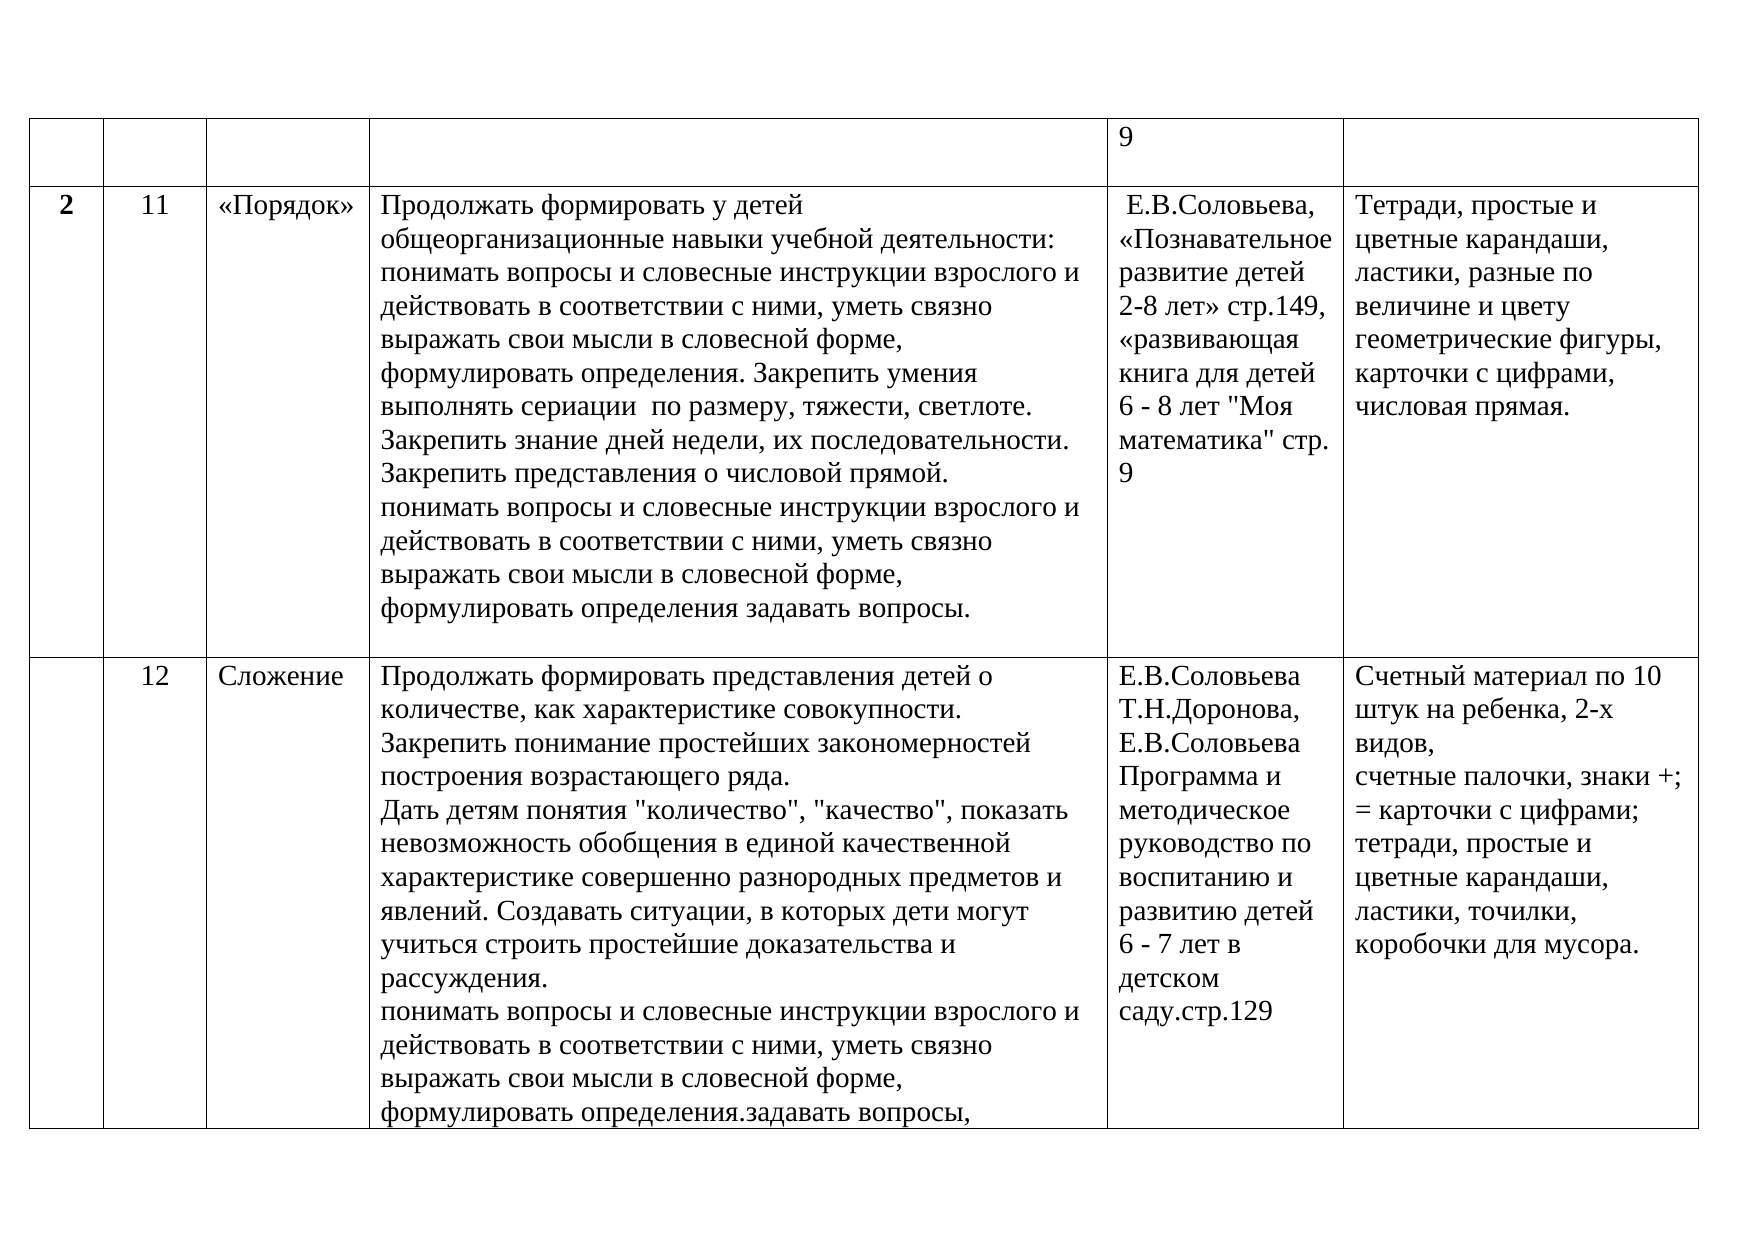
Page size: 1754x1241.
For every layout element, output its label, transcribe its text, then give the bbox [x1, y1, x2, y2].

table_cell Продолжать формировать у детей общеорганизационные навыки учебной деятельности: понимать вопросы и словесные инструкции взрослого и действовать в соответствии с ними, уметь связно выражать свои мысли в словесной форме, формулировать определения. Закрепить умения выполнять сериации по размеру, тяжести, светлоте. Закрепить знание дней недели, их последовательности. Закрепить представления о числовой прямой. понимать вопросы и словесные инструкции взрослого и действовать в соответствии с ними, уметь связно выражать свои мысли в словесной форме, формулировать определения задавать вопросы. [370, 187, 1107, 657]
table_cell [1344, 119, 1698, 186]
table_cell «Порядок» [207, 187, 369, 657]
table_cell Е.В.Соловьева Т.Н.Доронова, Е.В.Соловьева Программа и методическое руководство по воспитанию и развитию детей 6 - 7 лет в детском саду.стр.129 [1108, 658, 1343, 1127]
table_cell 12 [104, 658, 206, 1127]
table_cell 10 [104, 119, 206, 186]
table_cell [30, 658, 103, 1127]
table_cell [207, 119, 369, 186]
table_cell 2 [30, 187, 103, 657]
table_cell Продолжать формировать представления детей о количестве, как характеристике совокупности. Закрепить понимание простейших закономерностей построения возрастающего ряда. Дать детям понятия "количество", "качество", показать невозможность обобщения в единой качественной характеристике совершенно разнородных предметов и явлений. Создавать ситуации, в которых дети могут учиться строить простейшие доказательства и рассуждения. понимать вопросы и словесные инструкции взрослого и действовать в соответствии с ними, уметь связно выражать свои мысли в словесной форме, формулировать определения.задавать вопросы, [370, 658, 1107, 1127]
table_cell Е.В.Соловьева, «Познавательное развитие детей 2-8 лет» стр.149, «развивающая книга для детей 6 - 8 лет "Моя математика" стр. 9 [1108, 187, 1343, 657]
table_cell Счетный материал по 10 штук на ребенка, 2-х видов, счетные палочки, знаки +; = карточки с цифрами; тетради, простые и цветные карандаши, ластики, точилки, коробочки для мусора. [1344, 658, 1698, 1127]
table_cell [370, 119, 1107, 186]
table_cell 11 [104, 187, 206, 657]
table_cell Тетради, простые и цветные карандаши, ластики, разные по величине и цвету геометрические фигуры, карточки с цифрами, числовая прямая. [1344, 187, 1698, 657]
table_cell [30, 119, 103, 186]
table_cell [1108, 119, 1343, 186]
table_cell Сложение [207, 658, 369, 1127]
